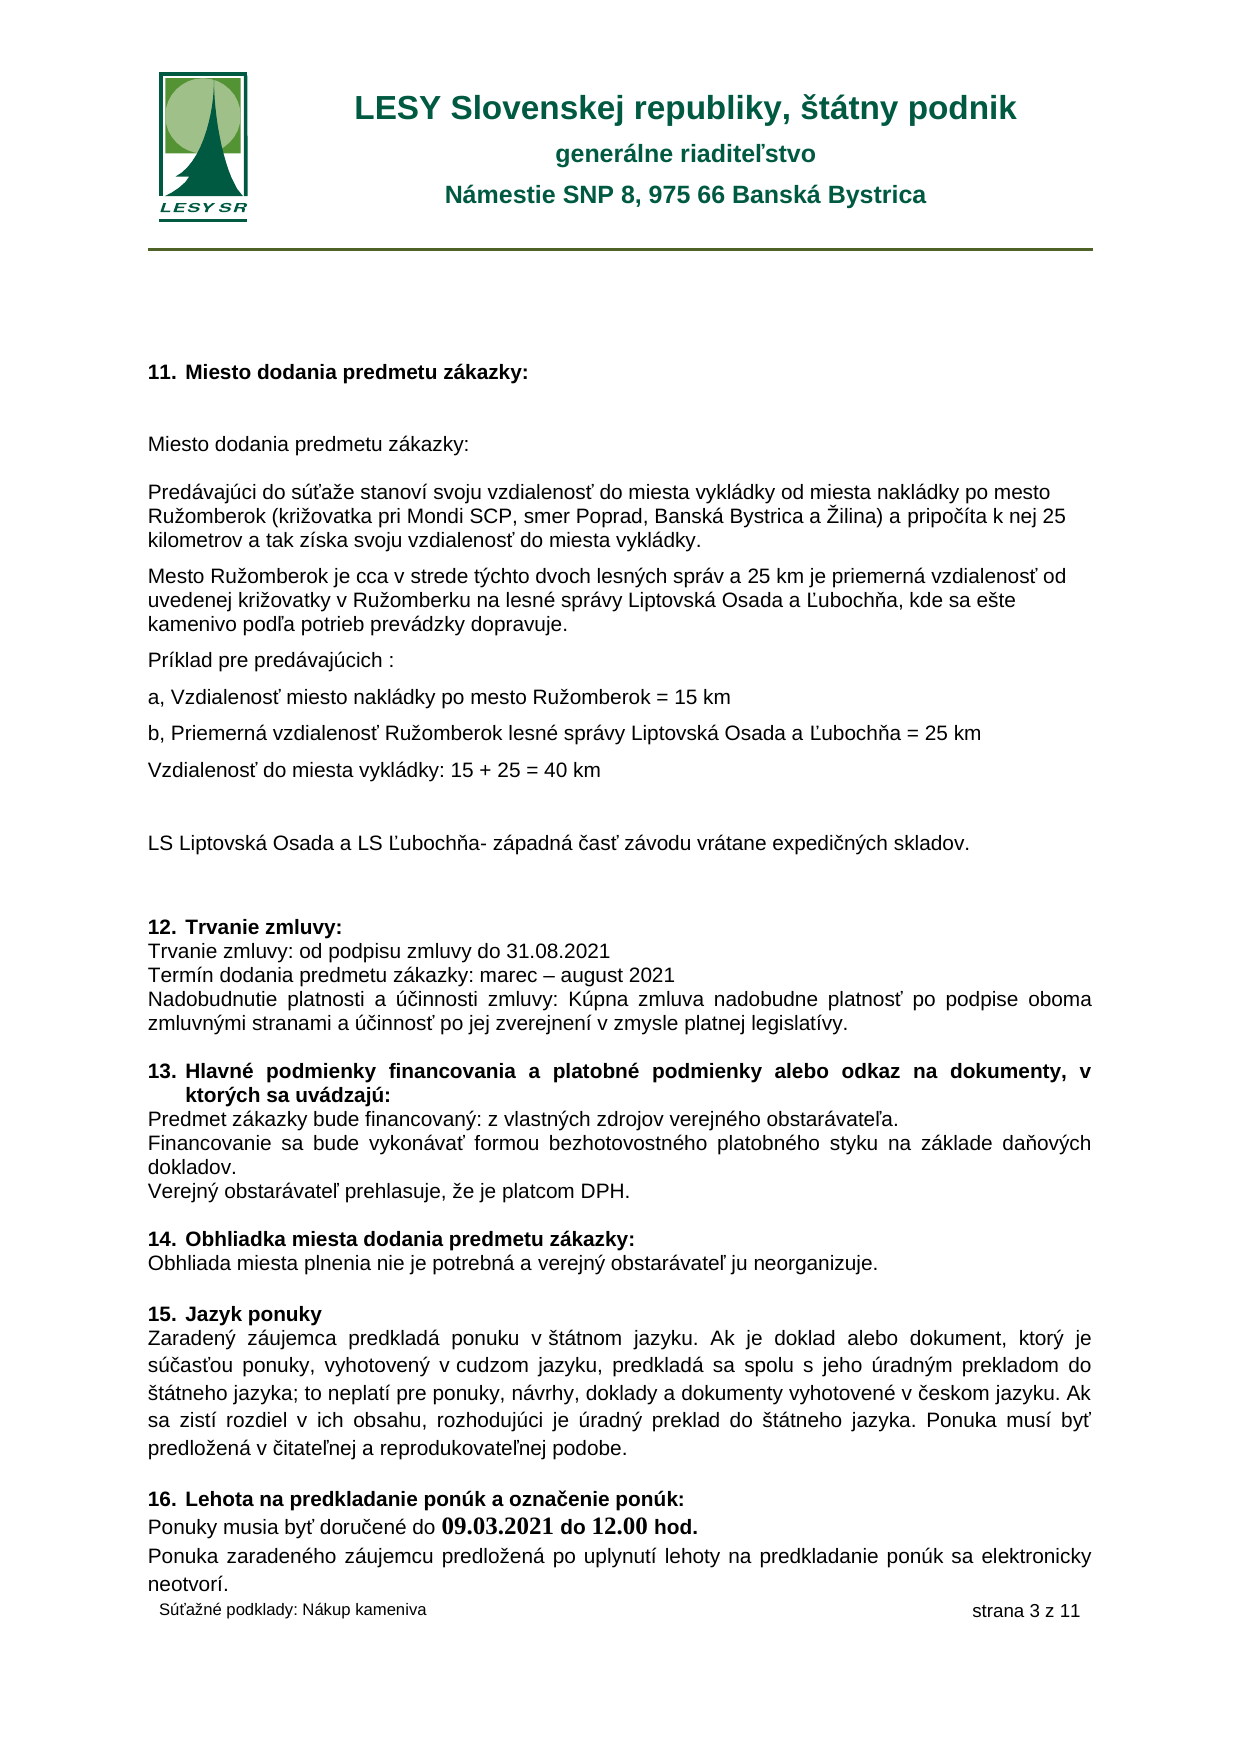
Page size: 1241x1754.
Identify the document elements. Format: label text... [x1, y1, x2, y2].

text b, Priemerná vzdialenosť Ružomberok lesné správy Liptovská Osada a Ľubochňa = 25 km [148, 721, 1093, 745]
text Zaradený záujemca predkladá ponuku v štátnom jazyku. Ak je doklad alebo dokument, ktorý je súčasťou ponuky, vyhotovený v cudzom jazyku, predkladá sa spolu s jeho úradným prekladom do štátneho jazyka; to neplatí pre ponuky, návrhy, doklady a dokumenty vyhotovené v českom jazyku. Ak sa zistí rozdiel v ich obsahu, rozhodujúci je úradný preklad do štátneho jazyka. Ponuka musí byť predložená v čitateľnej a reprodukovateľnej podobe. [148, 1326, 1093, 1460]
text Príklad pre predávajúcich : [148, 648, 1093, 672]
list Trvanie zmluvy: [148, 915, 1093, 939]
text Trvanie zmluvy: od podpisu zmluvy do 31.08.2021 [148, 939, 1093, 963]
text Miesto dodania predmetu zákazky: [148, 432, 1093, 456]
list Lehota na predkladanie ponúk a označenie ponúk: [148, 1487, 1093, 1511]
text Financovanie sa bude vykonávať formou bezhotovostného platobného styku na základe daňových dokladov. [148, 1131, 1093, 1178]
text Obhliada miesta plnenia nie je potrebná a verejný obstarávateľ ju neorganizuje. [148, 1250, 1093, 1274]
text Predávajúci do súťaže stanoví svoju vzdialenosť do miesta vykládky od miesta nakládky po mesto Ružomberok (križovatka pri Mondi SCP, smer Poprad, Banská Bystrica a Žilina) a pripočíta k nej 25 kilometrov a tak získa svoju vzdialenosť do miesta vykládky. [148, 479, 1093, 551]
list Miesto dodania predmetu zákazky: [148, 360, 1093, 384]
list Hlavné podmienky financovania a platobné podmienky alebo odkaz na dokumenty, v ktorých sa uvádzajú: [148, 1059, 1093, 1107]
text Nadobudnutie platnosti a účinnosti zmluvy: Kúpna zmluva nadobudne platnosť po podpise oboma zmluvnými stranami a účinnosť po jej zverejnení v zmysle platnej legislatívy. [148, 987, 1093, 1035]
text Ponuky musia byť doručené do 09.03.2021 do 12.00 hod. [148, 1511, 1093, 1540]
text Mesto Ružomberok je cca v strede týchto dvoch lesných správ a 25 km je priemerná vzdialenosť od uvedenej križovatky v Ružomberku na lesné správy Liptovská Osada a Ľubochňa, kde sa ešte kamenivo podľa potrieb prevádzky dopravuje. [148, 564, 1093, 636]
text Verejný obstarávateľ prehlasuje, že je platcom DPH. [148, 1178, 1093, 1202]
text LS Liptovská Osada a LS Ľubochňa- západná časť závodu vrátane expedičných skladov. [148, 831, 1093, 854]
text Ponuka zaradeného záujemcu predložená po uplynutí lehoty na predkladanie ponúk sa elektronicky neotvorí. [148, 1544, 1093, 1596]
text Vzdialenosť do miesta vykládky: 15 + 25 = 40 km [148, 758, 1093, 782]
list Jazyk ponuky [148, 1302, 1093, 1326]
text Termín dodania predmetu zákazky: marec – august 2021 [148, 963, 1093, 987]
text Predmet zákazky bude financovaný: z vlastných zdrojov verejného obstarávateľa. [148, 1107, 1093, 1131]
list Obhliadka miesta dodania predmetu zákazky: [148, 1226, 1093, 1250]
text a, Vzdialenosť miesto nakládky po mesto Ružomberok = 15 km [148, 685, 1093, 709]
